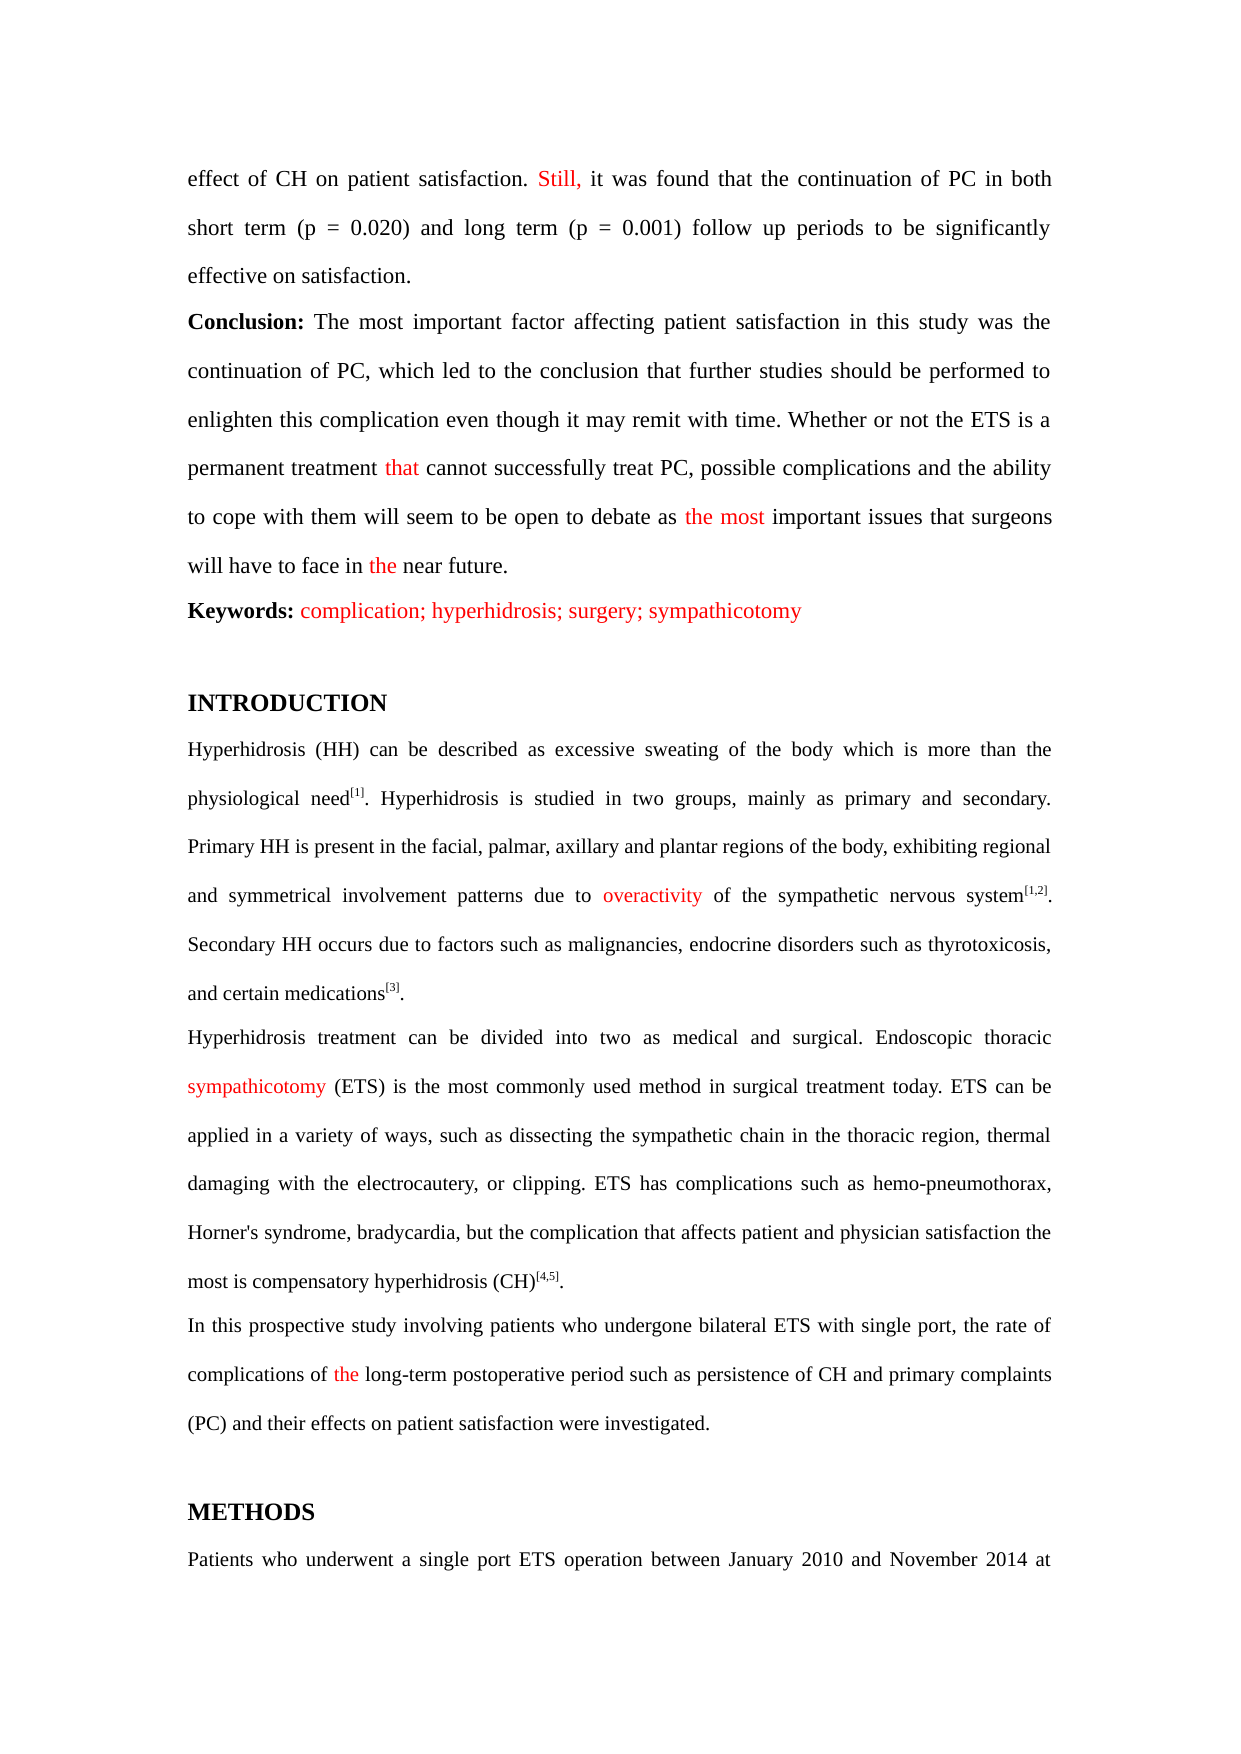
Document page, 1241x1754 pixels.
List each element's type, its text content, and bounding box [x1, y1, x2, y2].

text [187, 162, 1053, 292]
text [187, 1542, 1053, 1575]
text INTRODUCTION [187, 686, 1053, 718]
text In this prospective study involving patients who undergone bilateral ETS with single port, the rate of complications of the long-term postoperative period such as persistence of CH and primary complaints (PC) and their effects on patient satisfaction were investigated. [187, 1309, 1053, 1439]
text Hyperhidrosis treatment can be divided into two as medical and surgical. Endoscopic thoracic sympathicotomy (ETS) is the most commonly used method in surgical treatment today. ETS can be applied in a variety of ways, such as dissecting the sympathetic chain in the thoracic region, thermal damaging with the electrocautery, or clipping. ETS has complications such as hemo-pneumothorax, Horner's syndrome, bradycardia, but the complication that affects patient and physician satisfaction the most is compensatory hyperhidrosis (CH)[4,5]. [187, 1021, 1053, 1297]
text Keywords: complication; hyperhidrosis; surgery; sympathicotomy [187, 594, 1053, 627]
text Hyperhidrosis (HH) can be described as excessive sweating of the body which is more than the physiological need[1]. Hyperhidrosis is studied in two groups, mainly as primary and secondary. Primary HH is present in the facial, palmar, axillary and plantar regions of the body, exhibiting regional and symmetrical involvement patterns due to overactivity of the sympathetic nervous system[1,2]. Secondary HH occurs due to factors such as malignancies, endocrine disorders such as thyrotoxicosis, and certain medications[3]. [187, 733, 1053, 1009]
text METHODS [187, 1496, 1053, 1528]
text Conclusion: The most important factor affecting patient satisfaction in this study was the continuation of PC, which led to the conclusion that further studies should be performed to enlighten this complication even though it may remit with time. Whether or not the ETS is a permanent treatment that cannot successfully treat PC, possible complications and the ability to cope with them will seem to be open to debate as the most important issues that surgeons will have to face in the near future. [187, 305, 1053, 581]
